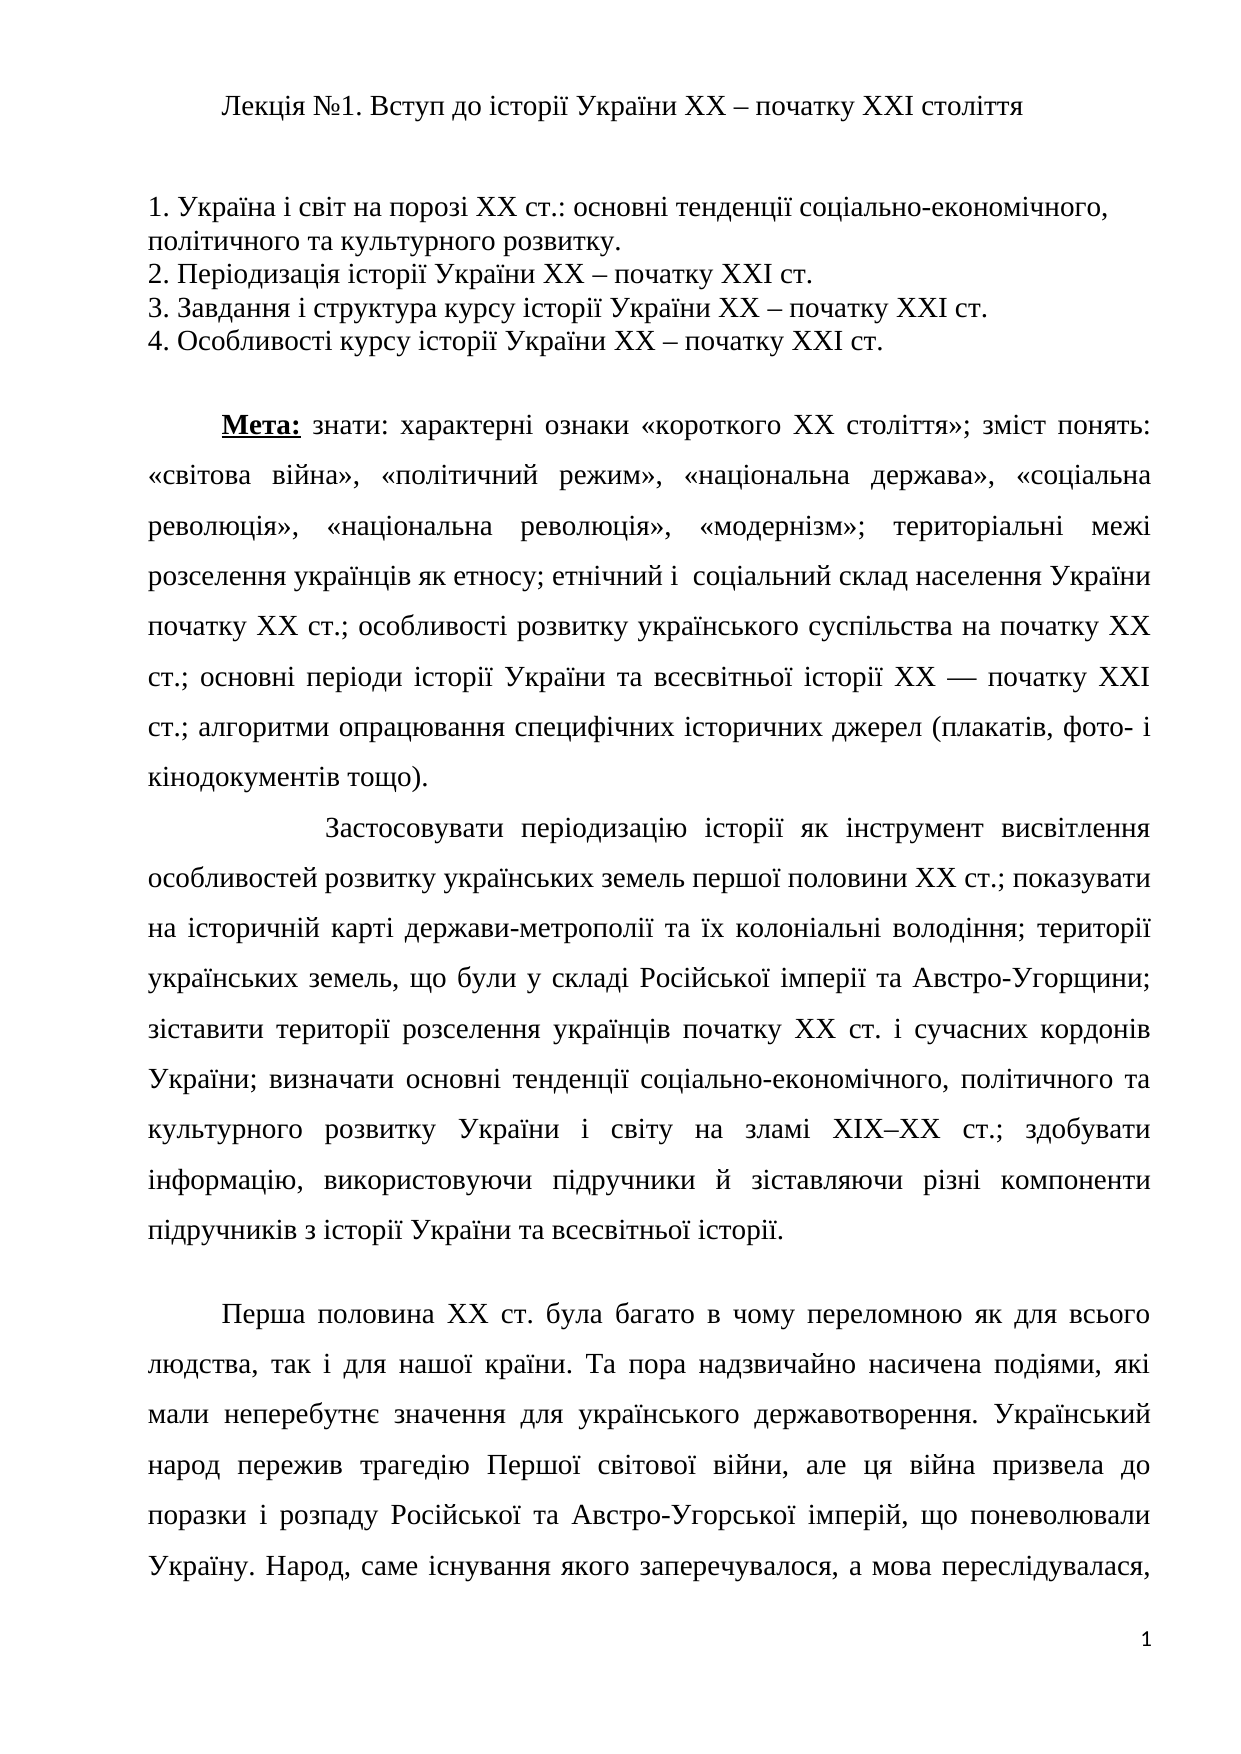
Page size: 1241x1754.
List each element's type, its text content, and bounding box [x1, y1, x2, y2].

text 1. Україна і світ на порозі ХХ ст.: основні тенденції соціально-економічного, політичного та культурного розвитку. [148, 189, 1152, 256]
text Застосовувати періодизацію історії як інструмент висвітлення особливостей розвитку українських земель першої половини ХХ ст.; показувати на історичній карті держави-метрополії та їх колоніальні володіння; території українських земель, що були у складі Російської імперії та Австро-Угорщини; зіставити території розселення українців початку ХХ ст. і сучасних кордонів України; визначати основні тенденції соціально-економічного, політичного та культурного розвитку України і світу на зламі ХІХ–ХХ ст.; здобувати інформацію, використовуючи підручники й зіставляючи різні компоненти підручників з історії України та всесвітньої історії. [148, 810, 1152, 1246]
text Мета: знати: характерні ознаки «короткого ХХ століття»; зміст понять: «світова війна», «політичний режим», «національна держава», «соціальна революція», «національна революція», «модернізм»; територіальні межі розселення українців як етносу; етнічний і соціальний склад населення України початку ХХ ст.; особливості розвитку українського суспільства на початку ХХ ст.; основні періоди історії України та всесвітньої історії ХХ — початку ХХІ ст.; алгоритми опрацювання специфічних історичних джерел (плакатів, фото- і кінодокументів тощо). [148, 407, 1152, 793]
list Лекція №1. Вступ до історії України ХХ – початку ХХІ століття [148, 88, 1152, 122]
text 2. Періодизація історії України ХХ – початку ХХІ ст. [148, 256, 1152, 290]
text 4. Особливості курсу історії України ХХ – початку ХХІ ст. [148, 323, 1152, 357]
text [148, 1296, 1152, 1581]
text 3. Завдання і структура курсу історії України ХХ – початку ХХІ ст. [148, 290, 1152, 323]
